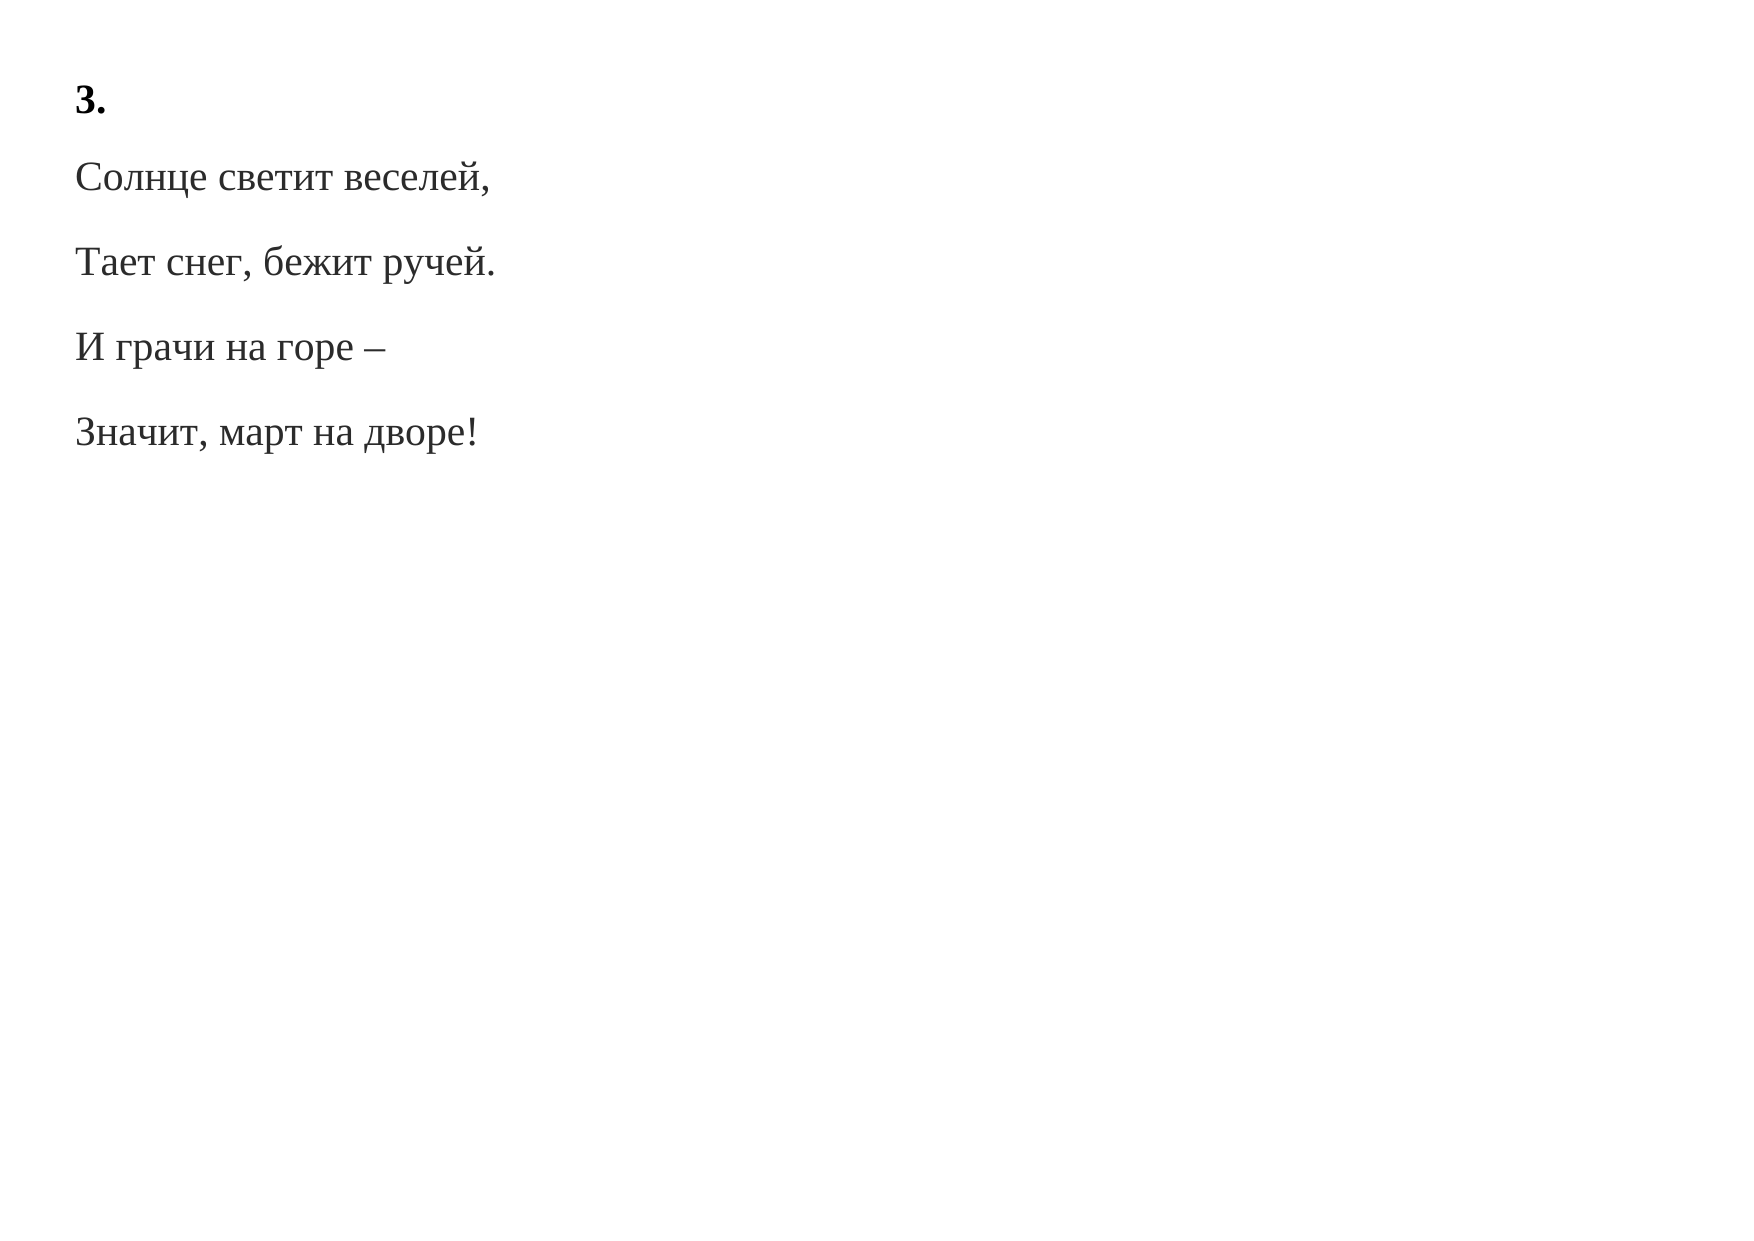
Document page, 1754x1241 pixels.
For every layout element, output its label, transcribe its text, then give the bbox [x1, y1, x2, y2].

text 3. [75, 75, 1679, 123]
text Солнце светит веселей, [75, 151, 1679, 199]
text Тает снег, бежит ручей. [75, 236, 1679, 284]
text Значит, март на дворе! [75, 406, 1679, 454]
text И грачи на горе – [75, 321, 1679, 369]
